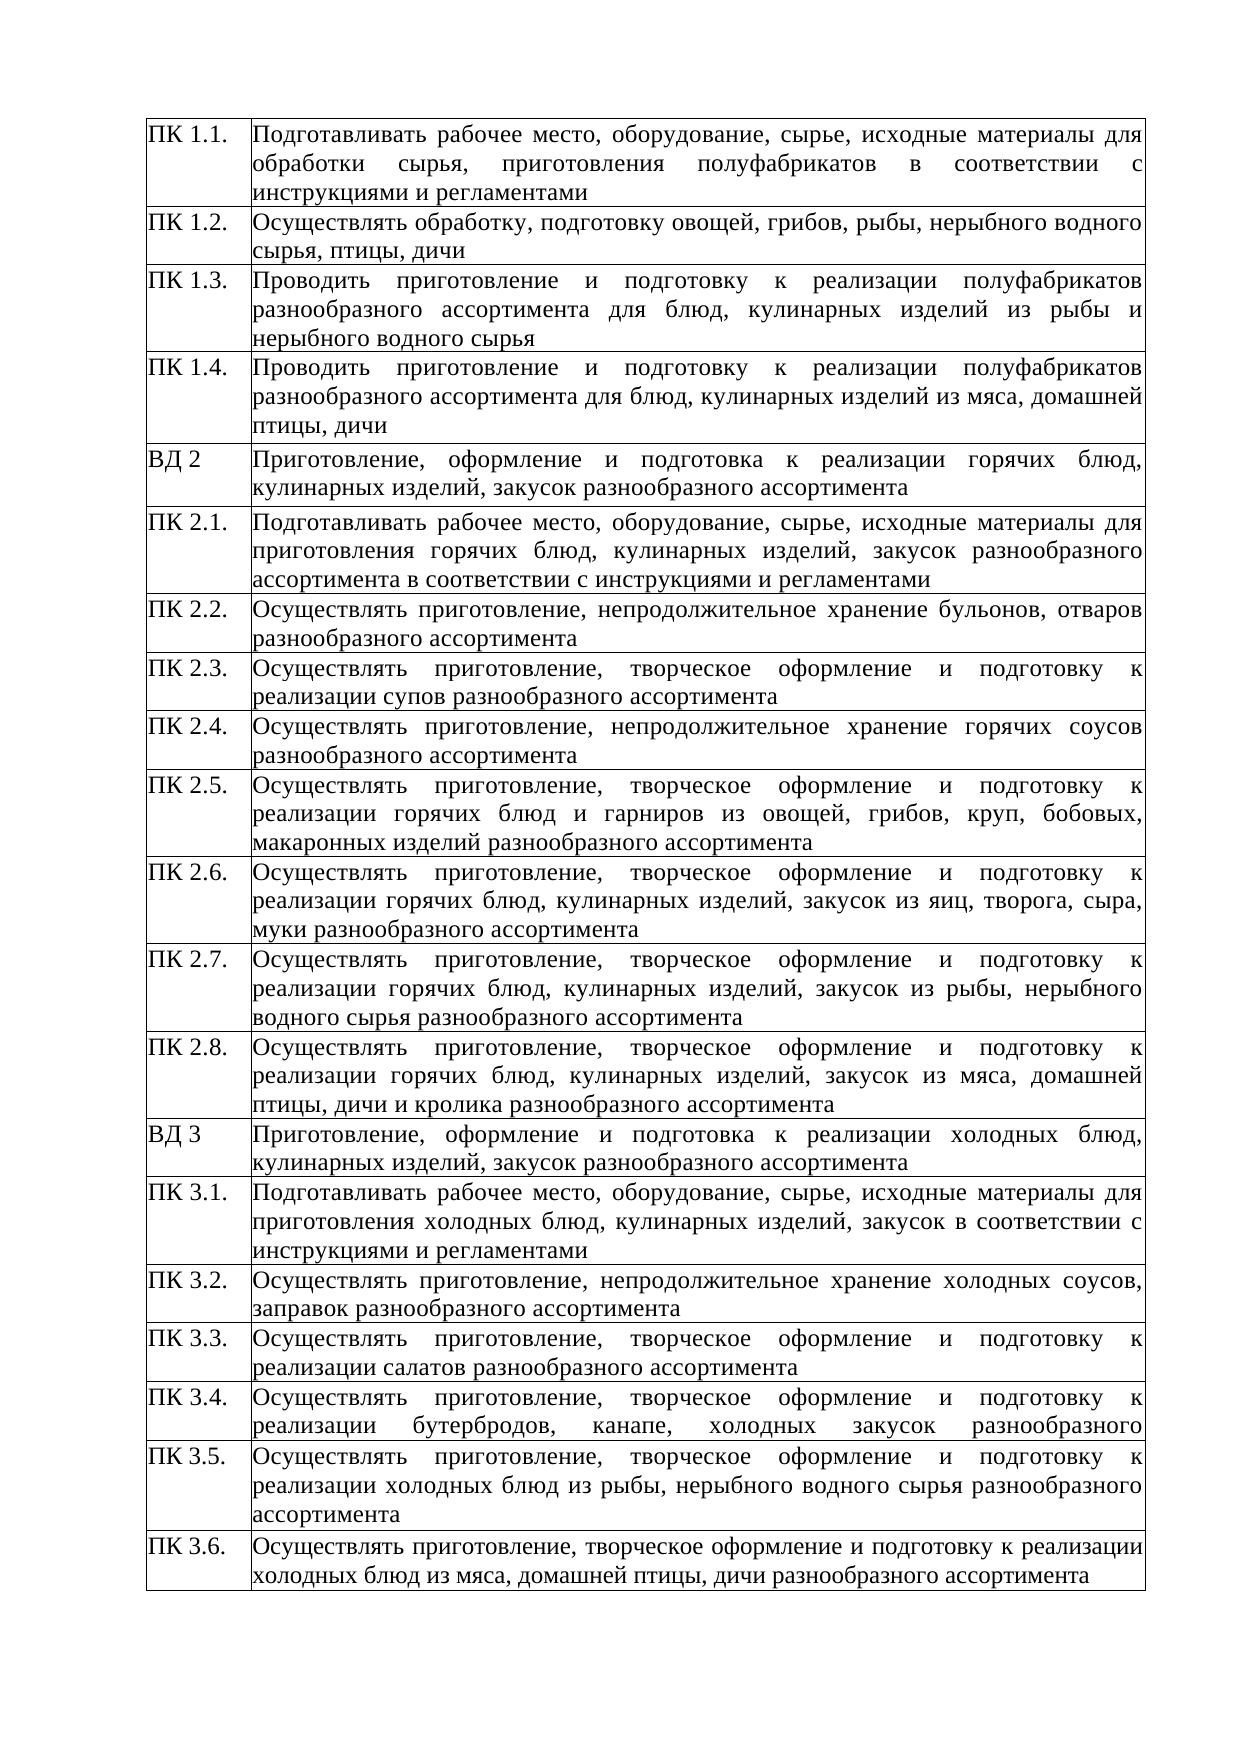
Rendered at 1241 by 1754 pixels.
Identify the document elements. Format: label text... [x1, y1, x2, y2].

table_cell ПК 2.3. [147, 653, 251, 710]
table_cell ПК 2.1. [147, 507, 251, 593]
table_cell ПК 3.5. [147, 1441, 251, 1530]
table_cell ПК 1.3. [147, 265, 251, 351]
table_cell ПК 2.8. [147, 1032, 251, 1118]
table_cell Осуществлять приготовление, творческое оформление и подготовку к реализации супов разнообразного ассортимента [779, 653, 1145, 710]
table_cell ПК 3.4. [147, 1382, 251, 1440]
table_cell Приготовление, оформление и подготовка к реализации горячих блюд, кулинарных изделий, закусок разнообразного ассортимента [252, 444, 1145, 506]
table_cell ПК 2.2. [147, 594, 251, 652]
table_cell ВД 2 [147, 444, 251, 506]
table_cell Осуществлять приготовление, творческое оформление и подготовку к реализации холодных блюд из рыбы, нерыбного водного сырья разнообразного ассортимента ассортимента [252, 1441, 1145, 1530]
table_cell Осуществлять приготовление, творческое оформление и подготовку к реализации горячих блюд, кулинарных изделий, закусок из яиц, творога, сыра, муки разнообразного ассортимента [640, 857, 1145, 943]
table_cell ПК 1.2. [147, 207, 251, 264]
table_cell Осуществлять приготовление, творческое оформление и подготовку к реализации горячих блюд и гарниров из овощей, грибов, круп, бобовых, макаронных изделий разнообразного ассортимента [252, 770, 1145, 856]
table_cell ПК 3.3. [147, 1323, 251, 1381]
table_cell Осуществлять обработку, подготовку овощей, грибов, рыбы, нерыбного водного сырья, птицы, дичи [466, 207, 1145, 264]
table_cell Осуществлять приготовление, творческое оформление и подготовку к реализации горячих блюд, кулинарных изделий, закусок из рыбы, нерыбного водного сырья разнообразного ассортимента [744, 944, 1145, 1031]
table_cell ПК 2.7. [147, 944, 251, 1031]
table_cell Осуществлять приготовление, непродолжительное хранение холодных соусов, заправок разнообразного ассортимента [252, 1265, 1145, 1322]
table_cell ПК 2.5. [147, 770, 251, 856]
table_cell Подготавливать рабочее место, оборудование, сырье, исходные материалы для приготовления горячих блюд, кулинарных изделий, закусок разнообразного ассортимента в соответствии с инструкциями и регламентами [932, 507, 1145, 593]
table_cell ПК 3.1. [147, 1177, 251, 1264]
table_cell ПК 2.6. [147, 857, 251, 943]
table_cell Осуществлять приготовление, непродолжительное хранение горячих соусов разнообразного ассортимента [578, 711, 1145, 769]
table_cell ВД 3 [147, 1119, 251, 1176]
table_cell Подготавливать рабочее место, оборудование, сырье, исходные материалы для обработки сырья, приготовления полуфабрикатов в соответствии с инструкциями и регламентами [252, 119, 1145, 206]
table_cell Приготовление, оформление и подготовка к реализации холодных блюд, кулинарных изделий, закусок разнообразного ассортимента [252, 1119, 1145, 1176]
table_cell Осуществлять приготовление, творческое оформление и подготовку к реализации салатов разнообразного ассортимента [799, 1323, 1145, 1381]
table_cell Подготавливать рабочее место, оборудование, сырье, исходные материалы для приготовления холодных блюд, кулинарных изделий, закусок в соответствии с инструкциями и регламентами [252, 1177, 1145, 1264]
table_cell ПК 1.4. [147, 352, 251, 443]
table_cell Проводить приготовление и подготовку к реализации полуфабрикатов разнообразного ассортимента для блюд, кулинарных изделий из мяса, домашней птицы, дичи [252, 352, 1145, 443]
table_cell Проводить приготовление и подготовку к реализации полуфабрикатов разнообразного ассортимента для блюд, кулинарных изделий из рыбы и нерыбного водного сырья [536, 265, 1145, 351]
table_cell ПК 3.6. [147, 1531, 251, 1590]
table_cell Осуществлять приготовление, творческое оформление и подготовку к реализации холодных блюд из мяса, домашней птицы, дичи разнообразного ассортимента [252, 1531, 1145, 1590]
table_cell ПК 1.1. [147, 119, 251, 206]
table_cell ПК 3.2. [147, 1265, 251, 1322]
table_cell ПК 2.4. [147, 711, 251, 769]
table_cell Осуществлять приготовление, непродолжительное хранение бульонов, отваров разнообразного ассортимента [578, 594, 1145, 652]
table_cell Осуществлять приготовление, творческое оформление и подготовку к реализации горячих блюд, кулинарных изделий, закусок из мяса, домашней птицы, дичи и кролика разнообразного ассортимента [836, 1032, 1145, 1118]
